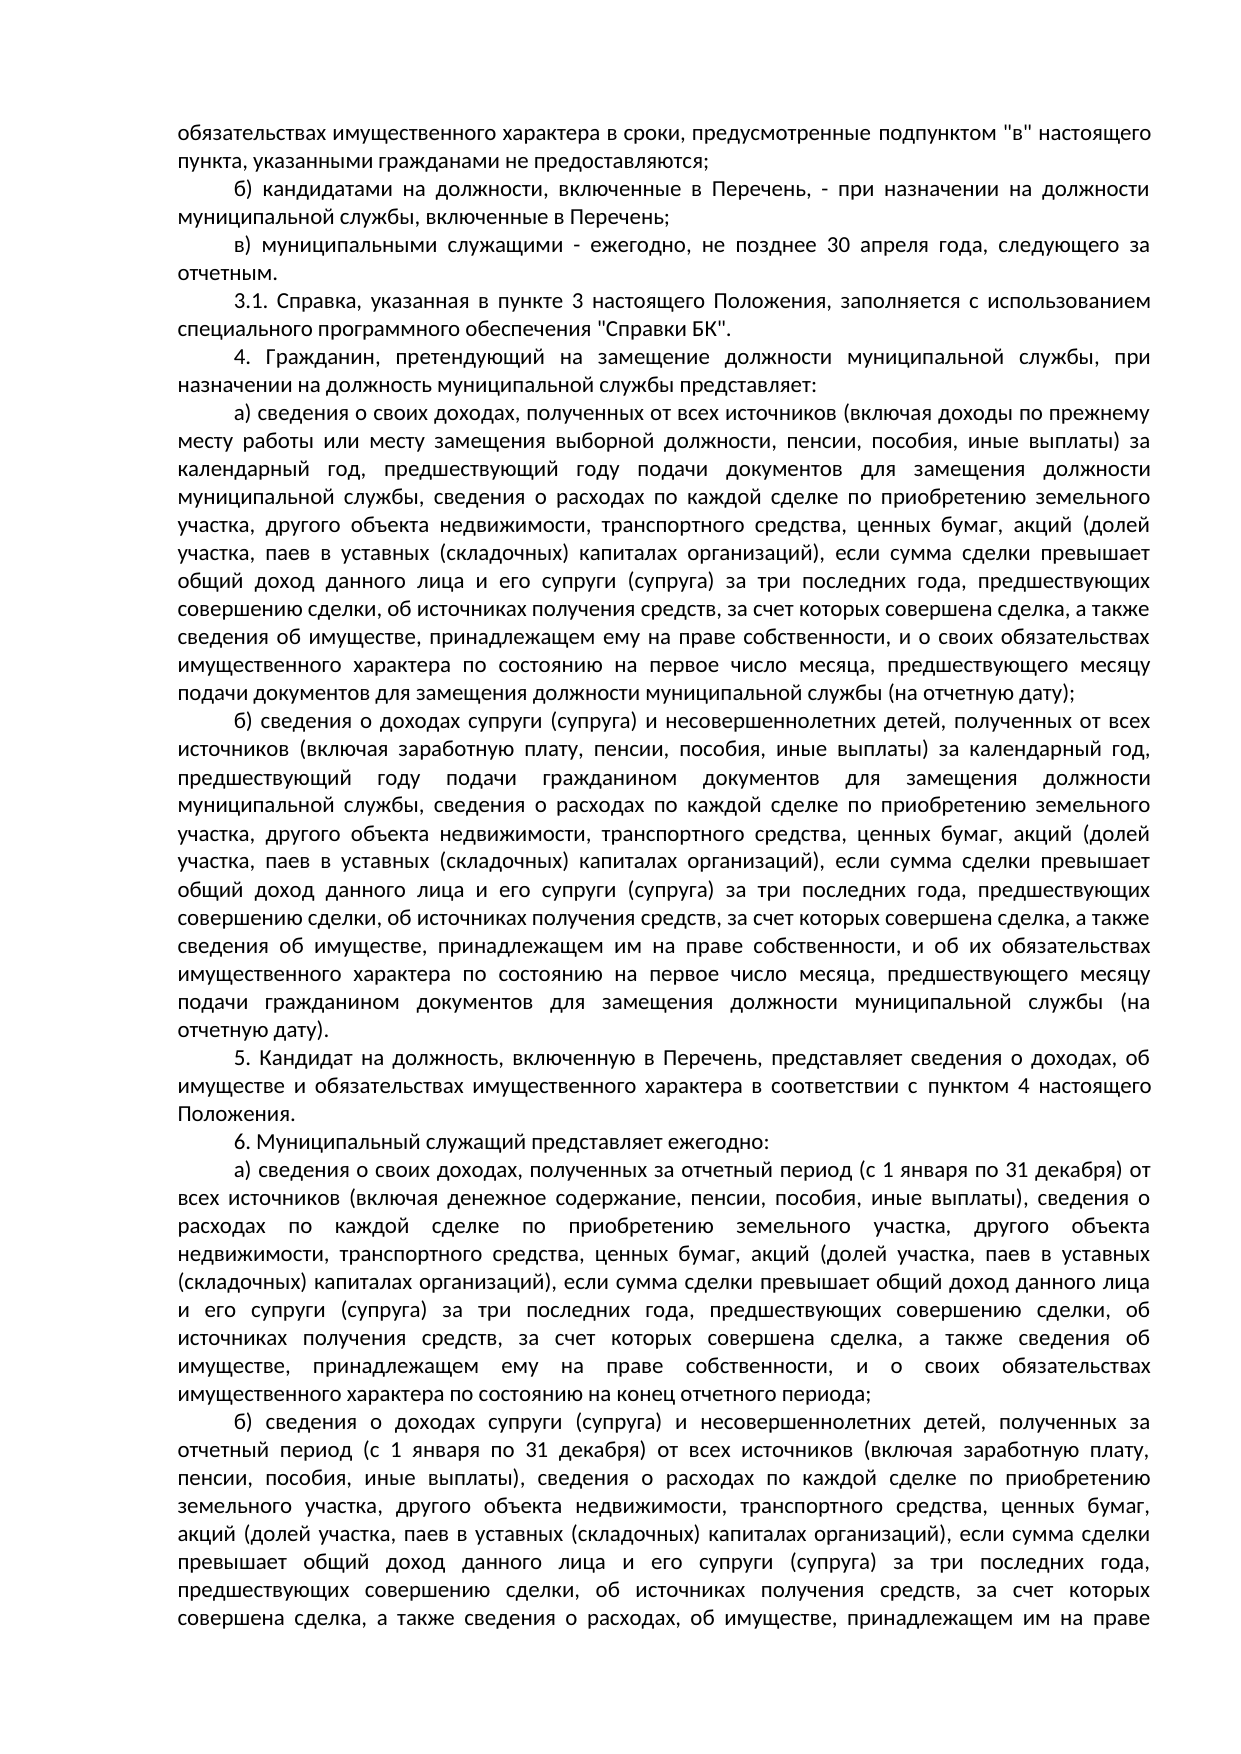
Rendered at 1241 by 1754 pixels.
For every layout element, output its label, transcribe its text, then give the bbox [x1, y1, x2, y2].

text а) сведения о своих доходах, полученных за отчетный период (с 1 января по 31 декабря) от всех источников (включая денежное содержание, пенсии, пособия, иные выплаты), сведения о расходах по каждой сделке по приобретению земельного участка, другого объекта недвижимости, транспортного средства, ценных бумаг, акций (долей участка, паев в уставных (складочных) капиталах организаций), если сумма сделки превышает общий доход данного лица и его супруги (супруга) за три последних года, предшествующих совершению сделки, об источниках получения средств, за счет которых совершена сделка, а также сведения об имуществе, принадлежащем ему на праве собственности, и о своих обязательствах имущественного характера по состоянию на конец отчетного периода; [177, 1155, 1152, 1407]
text б) кандидатами на должности, включенные в Перечень, - при назначении на должности муниципальной службы, включенные в Перечень; [177, 174, 1152, 230]
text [177, 118, 1152, 174]
text 6. Муниципальный служащий представляет ежегодно: [177, 1127, 1152, 1155]
text 4. Гражданин, претендующий на замещение должности муниципальной службы, при назначении на должность муниципальной службы представляет: [177, 342, 1152, 398]
text а) сведения о своих доходах, полученных от всех источников (включая доходы по прежнему месту работы или месту замещения выборной должности, пенсии, пособия, иные выплаты) за календарный год, предшествующий году подачи документов для замещения должности муниципальной службы, сведения о расходах по каждой сделке по приобретению земельного участка, другого объекта недвижимости, транспортного средства, ценных бумаг, акций (долей участка, паев в уставных (складочных) капиталах организаций), если сумма сделки превышает общий доход данного лица и его супруги (супруга) за три последних года, предшествующих совершению сделки, об источниках получения средств, за счет которых совершена сделка, а также сведения об имуществе, принадлежащем ему на праве собственности, и о своих обязательствах имущественного характера по состоянию на первое число месяца, предшествующего месяцу подачи документов для замещения должности муниципальной службы (на отчетную дату); [177, 398, 1152, 707]
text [177, 1407, 1152, 1631]
text б) сведения о доходах супруги (супруга) и несовершеннолетних детей, полученных от всех источников (включая заработную плату, пенсии, пособия, иные выплаты) за календарный год, предшествующий году подачи гражданином документов для замещения должности муниципальной службы, сведения о расходах по каждой сделке по приобретению земельного участка, другого объекта недвижимости, транспортного средства, ценных бумаг, акций (долей участка, паев в уставных (складочных) капиталах организаций), если сумма сделки превышает общий доход данного лица и его супруги (супруга) за три последних года, предшествующих совершению сделки, об источниках получения средств, за счет которых совершена сделка, а также сведения об имуществе, принадлежащем им на праве собственности, и об их обязательствах имущественного характера по состоянию на первое число месяца, предшествующего месяцу подачи гражданином документов для замещения должности муниципальной службы (на отчетную дату). [177, 707, 1152, 1043]
text в) муниципальными служащими - ежегодно, не позднее 30 апреля года, следующего за отчетным. [177, 230, 1152, 286]
text 3.1. Справка, указанная в пункте 3 настоящего Положения, заполняется с использованием специального программного обеспечения "Справки БК". [177, 286, 1152, 342]
text 5. Кандидат на должность, включенную в Перечень, представляет сведения о доходах, об имуществе и обязательствах имущественного характера в соответствии с пунктом 4 настоящего Положения. [177, 1043, 1152, 1127]
